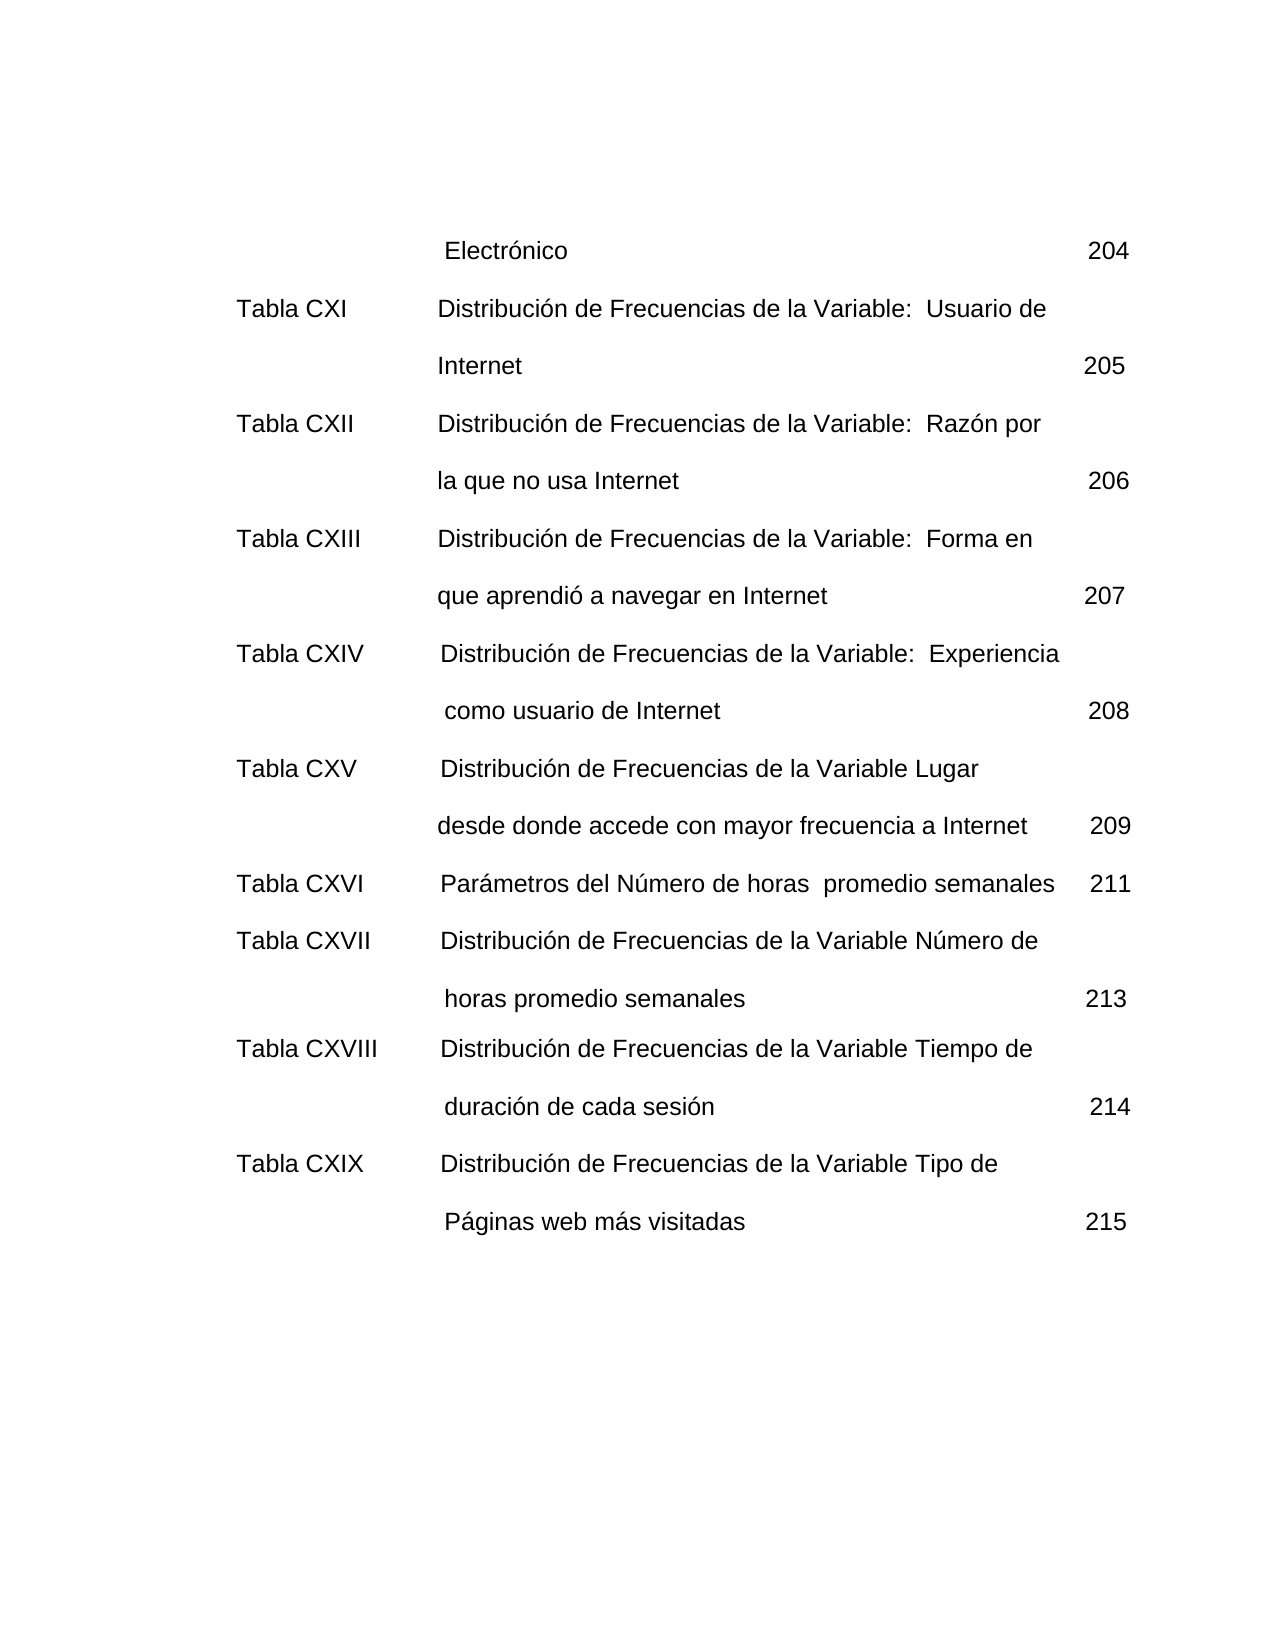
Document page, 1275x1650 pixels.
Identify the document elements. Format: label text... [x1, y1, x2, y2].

text Internet 205 [236, 351, 1133, 380]
subtitle Tabla CXIX Distribución de Frecuencias de la Variable Tipo de [236, 1149, 1133, 1178]
text como usuario de Internet 208 [236, 696, 1133, 725]
subtitle Tabla CXV Distribución de Frecuencias de la Variable Lugar [236, 754, 1133, 782]
text Tabla CXIII Distribución de Frecuencias de la Variable: Forma en [236, 524, 1133, 552]
subtitle Páginas web más visitadas 215 [236, 1207, 1133, 1235]
text Tabla CXIV Distribución de Frecuencias de la Variable: Experiencia [236, 639, 1133, 667]
text Tabla CXI Distribución de Frecuencias de la Variable: Usuario de [236, 294, 1133, 322]
text la que no usa Internet 206 [236, 466, 1133, 495]
text Electrónico 204 [236, 236, 1133, 265]
subtitle Tabla CXVII Distribución de Frecuencias de la Variable Número de [236, 926, 1133, 955]
subtitle Tabla CXVI Parámetros del Número de horas promedio semanales 211 [236, 869, 1133, 897]
text Tabla CXII Distribución de Frecuencias de la Variable: Razón por [236, 409, 1133, 437]
subtitle duración de cada sesión 214 [236, 1092, 1133, 1120]
text que aprendió a navegar en Internet 207 [236, 581, 1133, 610]
subtitle desde donde accede con mayor frecuencia a Internet 209 [236, 811, 1133, 840]
subtitle horas promedio semanales 213 [236, 984, 1133, 1012]
subtitle Tabla CXVIII Distribución de Frecuencias de la Variable Tiempo de [236, 1034, 1133, 1063]
